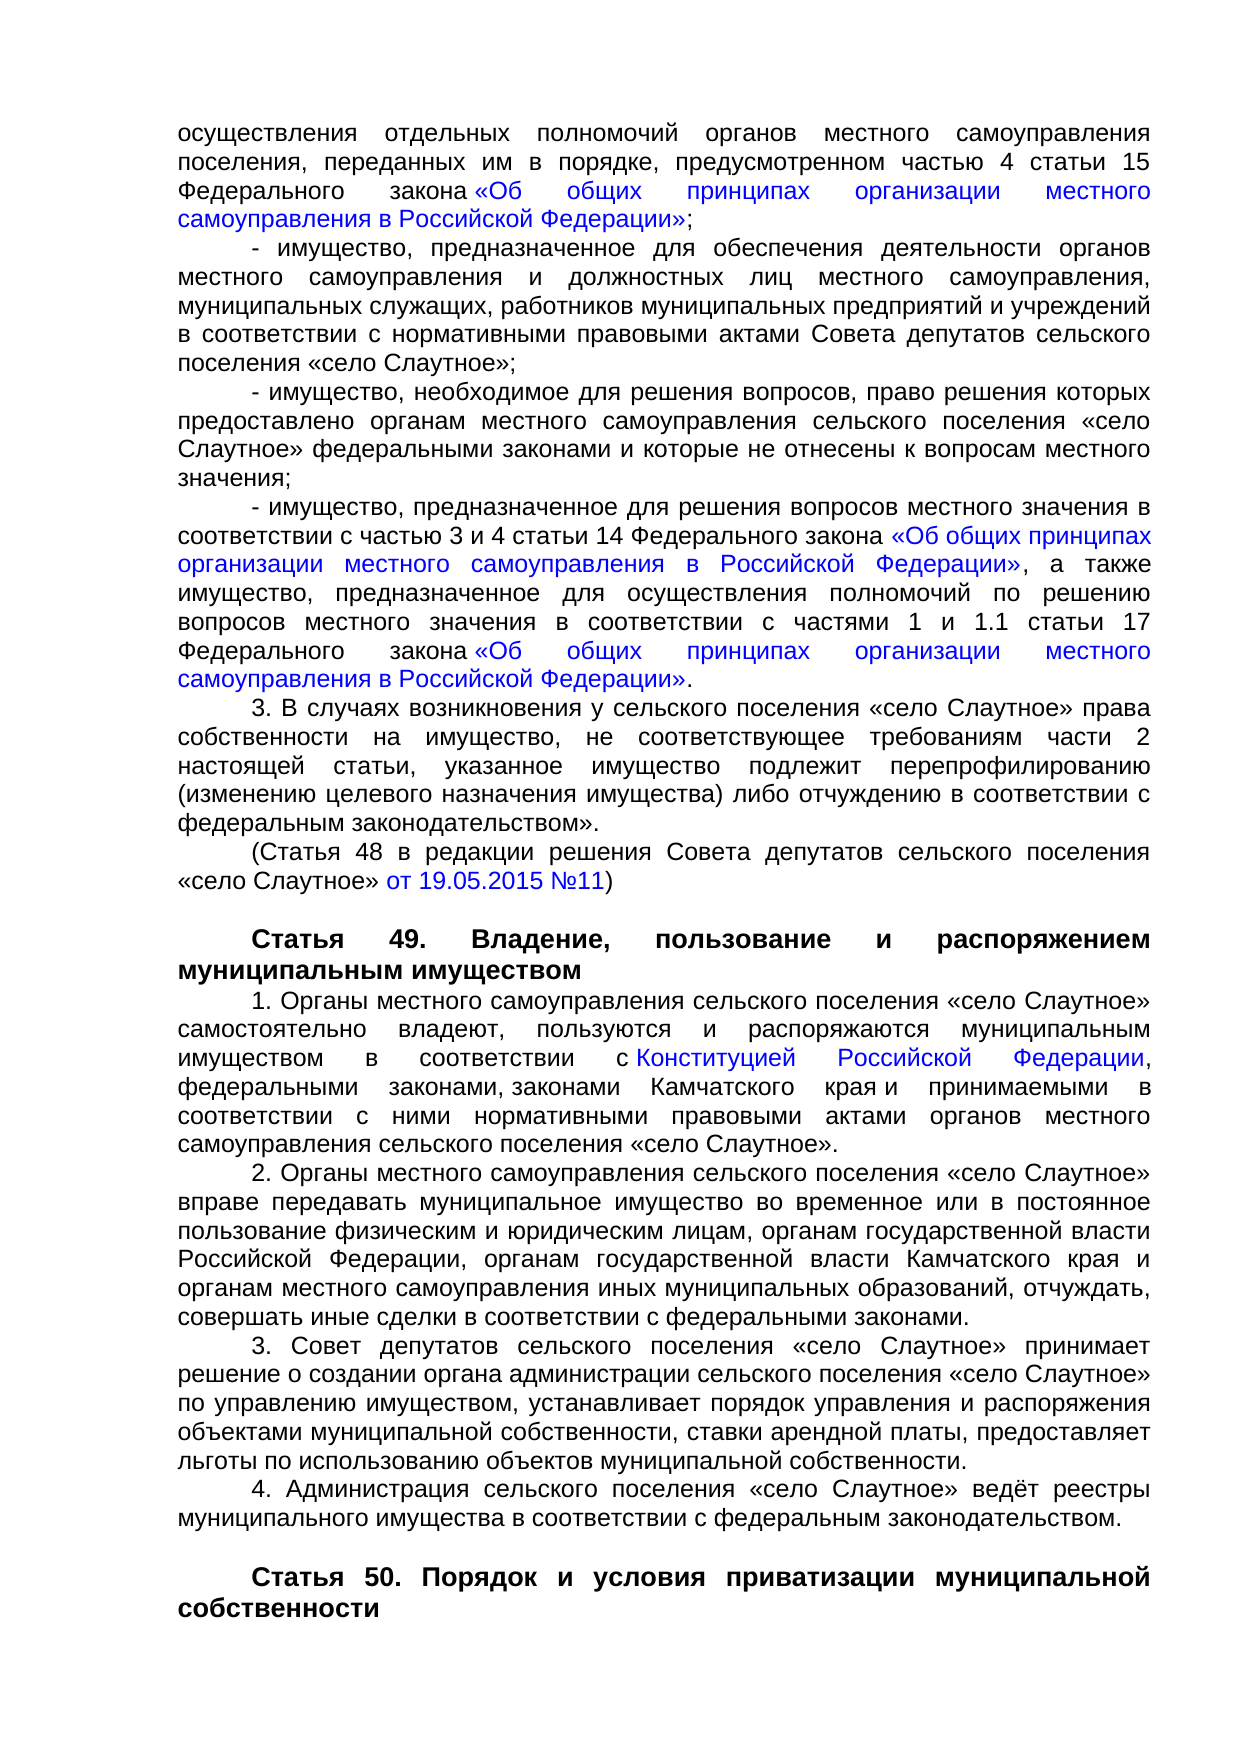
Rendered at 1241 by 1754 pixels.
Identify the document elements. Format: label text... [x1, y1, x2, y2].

text - имущество, необходимое для решения вопросов, право решения которых предоставлено органам местного самоуправления сельского поселения «село Слаутное» федеральными законами и которые не отнесены к вопросам местного значения; [177, 377, 1152, 492]
text 2. Органы местного самоуправления сельского поселения «село Слаутное» вправе передавать муниципальное имущество во временное или в постоянное пользование физическим и юридическим лицам, органам государственной власти Российской Федерации, органам государственной власти Камчатского края и органам местного самоуправления иных муниципальных образований, отчуждать, совершать иные сделки в соответствии с федеральными законами. [177, 1158, 1152, 1331]
text 1. Органы местного самоуправления сельского поселения «село Слаутное» самостоятельно владеют, пользуются и распоряжаются муниципальным имуществом в соответствии с Конституцией Российской Федерации, федеральными законами, законами Камчатского края и принимаемыми в соответствии с ними нормативными правовыми актами органов местного самоуправления сельского поселения «село Слаутное». [177, 986, 1152, 1158]
text 3. Совет депутатов сельского поселения «село Слаутное» принимает решение о создании органа администрации сельского поселения «село Слаутное» по управлению имуществом, устанавливает порядок управления и распоряжения объектами муниципальной собственности, ставки арендной платы, предоставляет льготы по использованию объектов муниципальной собственности. [177, 1331, 1152, 1474]
text 3. В случаях возникновения у сельского поселения «село Слаутное» права собственности на имущество, не соответствующее требованиям части 2 настоящей статьи, указанное имущество подлежит перепрофилированию (изменению целевого назначения имущества) либо отчуждению в соответствии с федеральным законодательством». [177, 693, 1152, 837]
text Статья 50. Порядок и условия приватизации муниципальной собственности [177, 1561, 1152, 1623]
text - имущество, предназначенное для обеспечения деятельности органов местного самоуправления и должностных лиц местного самоуправления, муниципальных служащих, работников муниципальных предприятий и учреждений в соответствии с нормативными правовыми актами Совета депутатов сельского поселения «село Слаутное»; [177, 233, 1152, 377]
text - имущество, предназначенное для решения вопросов местного значения в соответствии с частью 3 и 4 статьи 14 Федерального закона «Об общих принципах организации местного самоуправления в Российской Федерации», а также имущество, предназначенное для осуществления полномочий по решению вопросов местного значения в соответствии с частями 1 и 1.1 статьи 17 Федерального закона «Об общих принципах организации местного самоуправления в Российской Федерации». [177, 492, 1152, 693]
text (Статья 48 в редакции решения Совета депутатов сельского поселения «село Слаутное» от 19.05.2015 №11) [177, 837, 1152, 894]
text 4. Администрация сельского поселения «село Слаутное» ведёт реестры муниципального имущества в соответствии с федеральным законодательством. [177, 1474, 1152, 1532]
text Статья 49. Владение, пользование и распоряжением муниципальным имуществом [177, 923, 1152, 986]
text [177, 118, 1152, 233]
